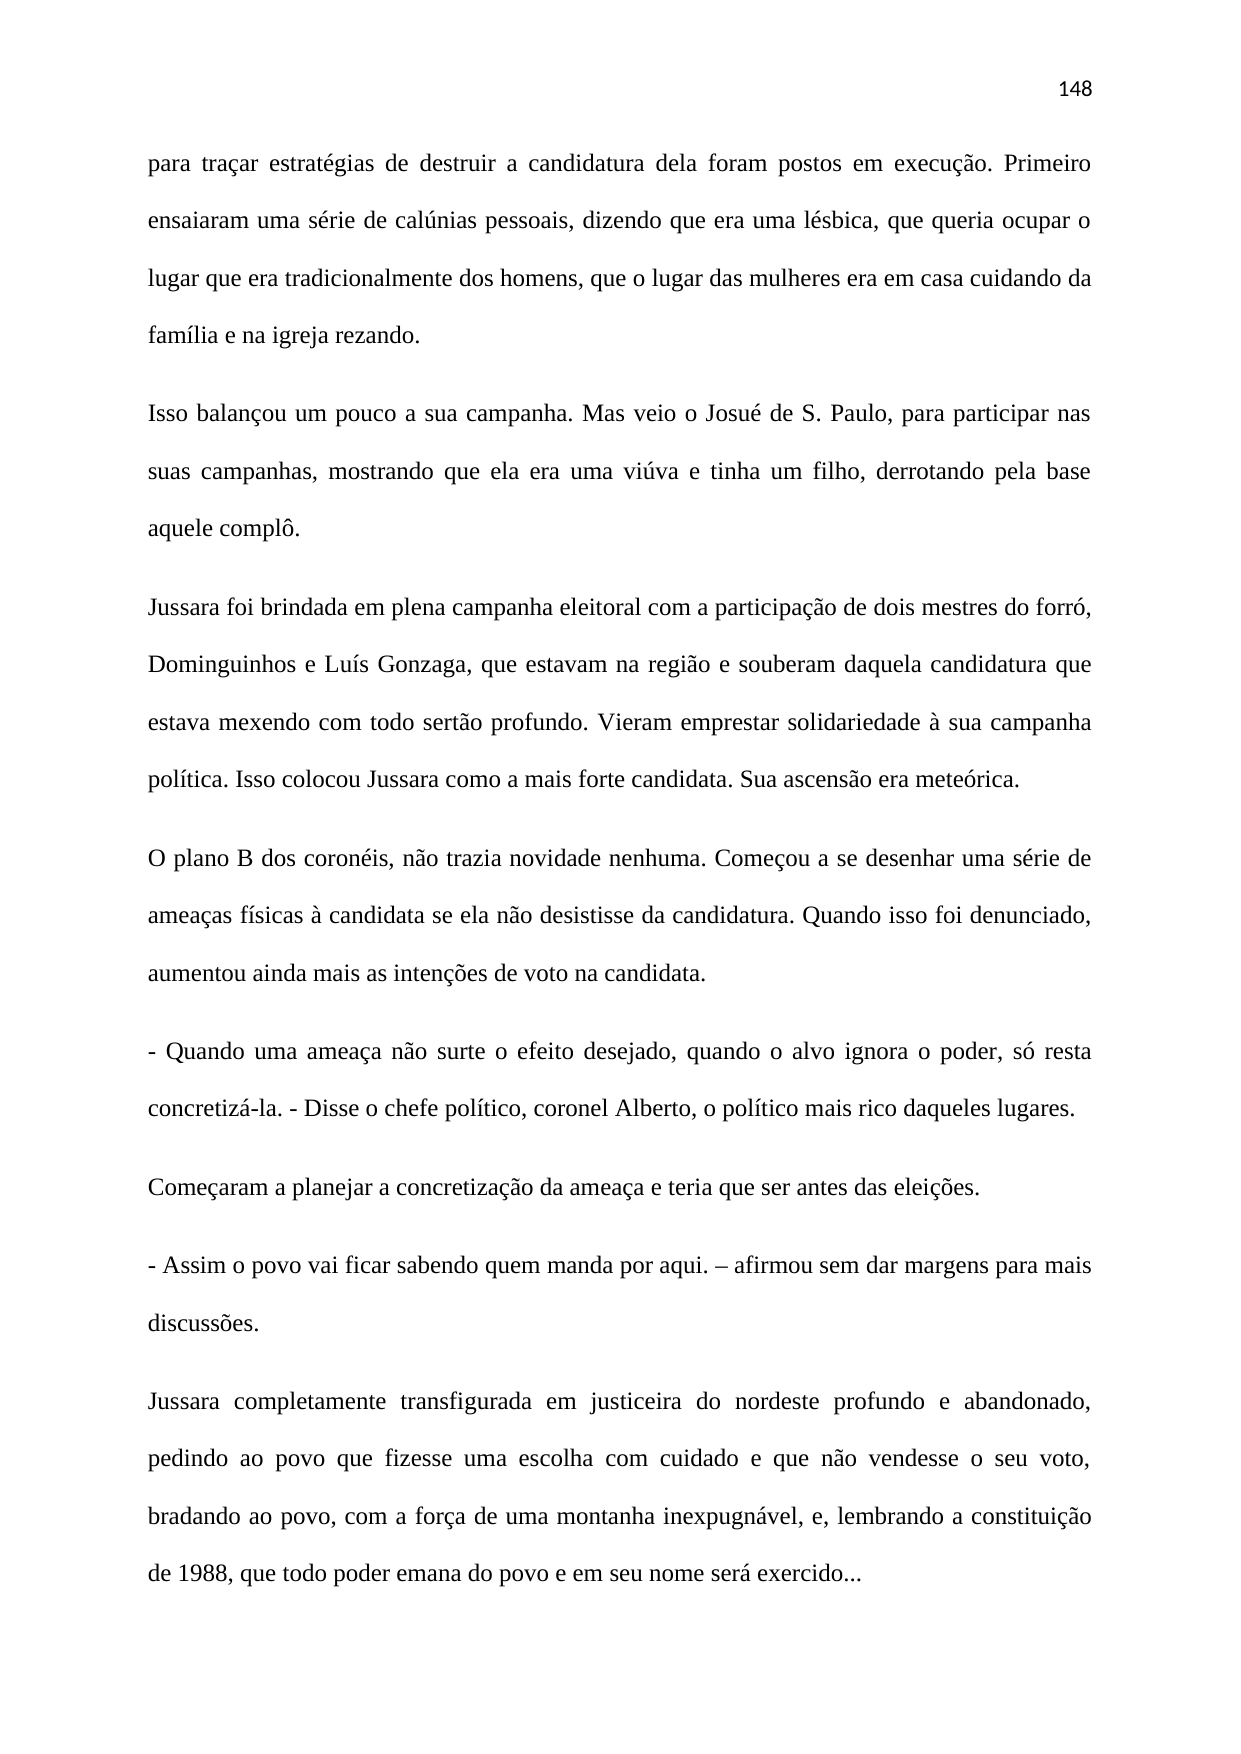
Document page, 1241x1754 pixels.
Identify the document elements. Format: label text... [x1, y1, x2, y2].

text Jussara foi brindada em plena campanha eleitoral com a participação de dois mestres do forró, Dominguinhos e Luís Gonzaga, que estavam na região e souberam daquela candidatura que estava mexendo com todo sertão profundo. Vieram emprestar solidariedade à sua campanha política. Isso colocou Jussara como a mais forte candidata. Sua ascensão era meteórica. [148, 592, 1092, 793]
text Jussara completamente transfigurada em justiceira do nordeste profundo e abandonado, pedindo ao povo que fizesse uma escolha com cuidado e que não vendesse o seu voto, bradando ao povo, com a força de uma montanha inexpugnável, e, lembrando a constituição de 1988, que todo poder emana do povo e em seu nome será exercido... [148, 1386, 1092, 1587]
text Isso balançou um pouco a sua campanha. Mas veio o Josué de S. Paulo, para participar nas suas campanhas, mostrando que ela era uma viúva e tinha um filho, derrotando pela base aquele complô. [148, 398, 1092, 542]
text - Quando uma ameaça não surte o efeito desejado, quando o alvo ignora o poder, só resta concretizá-la. - Disse o chefe político, coronel Alberto, o político mais rico daqueles lugares. [148, 1036, 1092, 1122]
text - Assim o povo vai ficar sabendo quem manda por aqui. – afirmou sem dar margens para mais discussões. [148, 1250, 1092, 1336]
text Começaram a planejar a concretização da ameaça e teria que ser antes das eleições. [148, 1172, 1092, 1201]
text O plano B dos coronéis, não trazia novidade nenhuma. Começou a se desenhar uma série de ameaças físicas à candidata se ela não desistisse da candidatura. Quando isso foi denunciado, aumentou ainda mais as intenções de voto na candidata. [148, 843, 1092, 986]
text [148, 148, 1092, 349]
